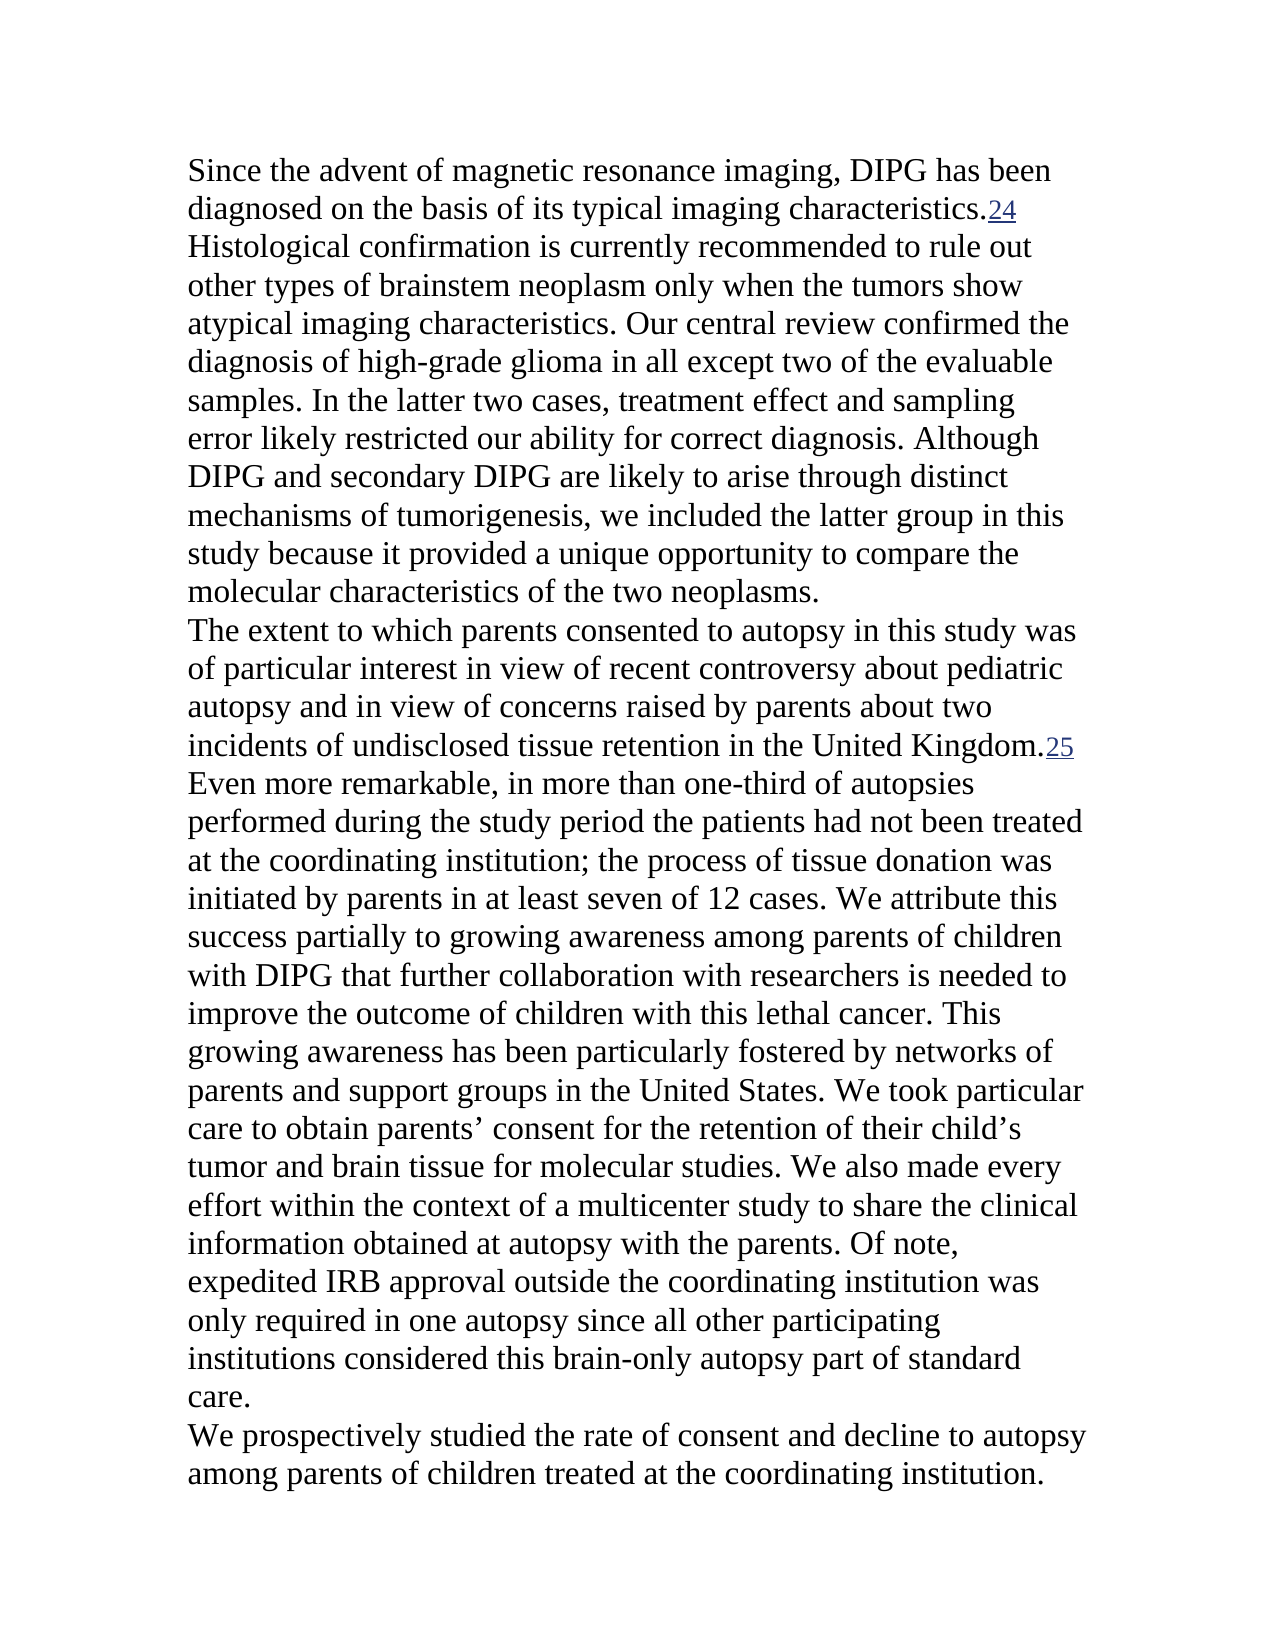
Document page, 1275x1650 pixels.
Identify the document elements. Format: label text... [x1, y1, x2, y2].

text Since the advent of magnetic resonance imaging, DIPG has been diagnosed on the basis of its typical imaging characteristics.24 Histological confirmation is currently recommended to rule out other types of brainstem neoplasm only when the tumors show atypical imaging characteristics. Our central review confirmed the diagnosis of high-grade glioma in all except two of the evaluable samples. In the latter two cases, treatment effect and sampling error likely restricted our ability for correct diagnosis. Although DIPG and secondary DIPG are likely to arise through distinct mechanisms of tumorigenesis, we included the latter group in this study because it provided a unique opportunity to compare the molecular characteristics of the two neoplasms. [187, 150, 1087, 610]
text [187, 1415, 1087, 1492]
text The extent to which parents consented to autopsy in this study was of particular interest in view of recent controversy about pediatric autopsy and in view of concerns raised by parents about two incidents of undisclosed tissue retention in the United Kingdom.25 Even more remarkable, in more than one-third of autopsies performed during the study period the patients had not been treated at the coordinating institution; the process of tissue donation was initiated by parents in at least seven of 12 cases. We attribute this success partially to growing awareness among parents of children with DIPG that further collaboration with researchers is needed to improve the outcome of children with this lethal cancer. This growing awareness has been particularly fostered by networks of parents and support groups in the United States. We took particular care to obtain parents’ consent for the retention of their child’s tumor and brain tissue for molecular studies. We also made every effort within the context of a multicenter study to share the clinical information obtained at autopsy with the parents. Of note, expedited IRB approval outside the coordinating institution was only required in one autopsy since all other participating institutions considered this brain-only autopsy part of standard care. [187, 610, 1087, 1415]
